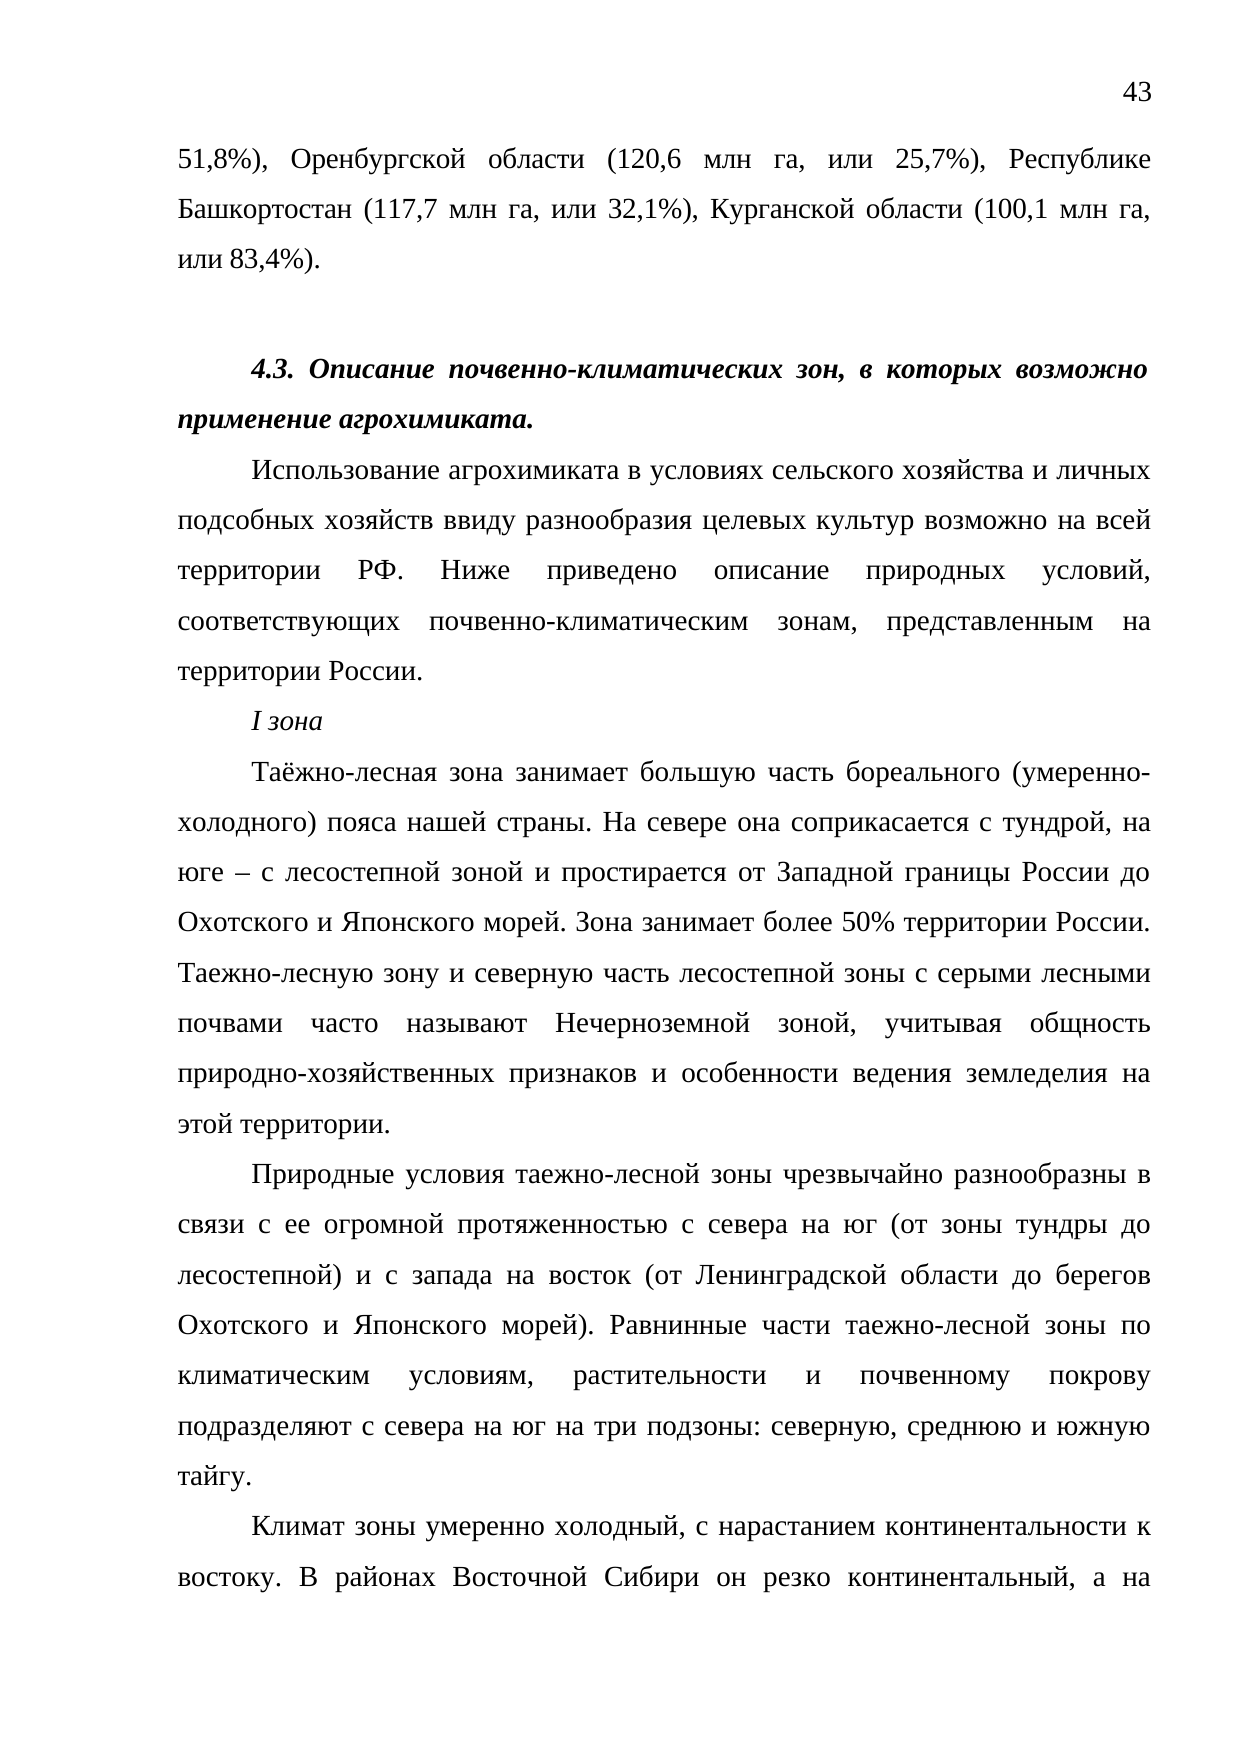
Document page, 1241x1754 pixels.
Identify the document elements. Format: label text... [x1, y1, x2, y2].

text I зона [177, 703, 1152, 737]
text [177, 141, 1152, 275]
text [177, 1508, 1152, 1592]
text 4.3. Описание почвенно-климатических зон, в которых возможно применение агрохимиката. [177, 351, 1152, 435]
text Таёжно-лесная зона занимает большую часть бореального (умеренно-холодного) пояса нашей страны. На севере она соприкасается с тундрой, на юге – с лесостепной зоной и простирается от Западной границы России до Охотского и Японского морей. Зона занимает более 50% территории России. Таежно-лесную зону и северную часть лесостепной зоны с серыми лесными почвами часто называют Нечерноземной зоной, учитывая общность природно-хозяйственных признаков и особенности ведения земледелия на этой территории. [177, 754, 1152, 1139]
text Использование агрохимиката в условиях сельского хозяйства и личных подсобных хозяйств ввиду разнообразия целевых культур возможно на всей территории РФ. Ниже приведено описание природных условий, соответствующих почвенно-климатическим зонам, представленным на территории России. [177, 452, 1152, 687]
text Природные условия таежно-лесной зоны чрезвычайно разнообразны в связи с ее огромной протяженностью с севера на юг (от зоны тундры до лесостепной) и с запада на восток (от Ленинградской области до берегов Охотского и Японского морей). Равнинные части таежно-лесной зоны по климатическим условиям, растительности и почвенному покрову подразделяют с севера на юг на три подзоны: северную, среднюю и южную тайгу. [177, 1156, 1152, 1492]
